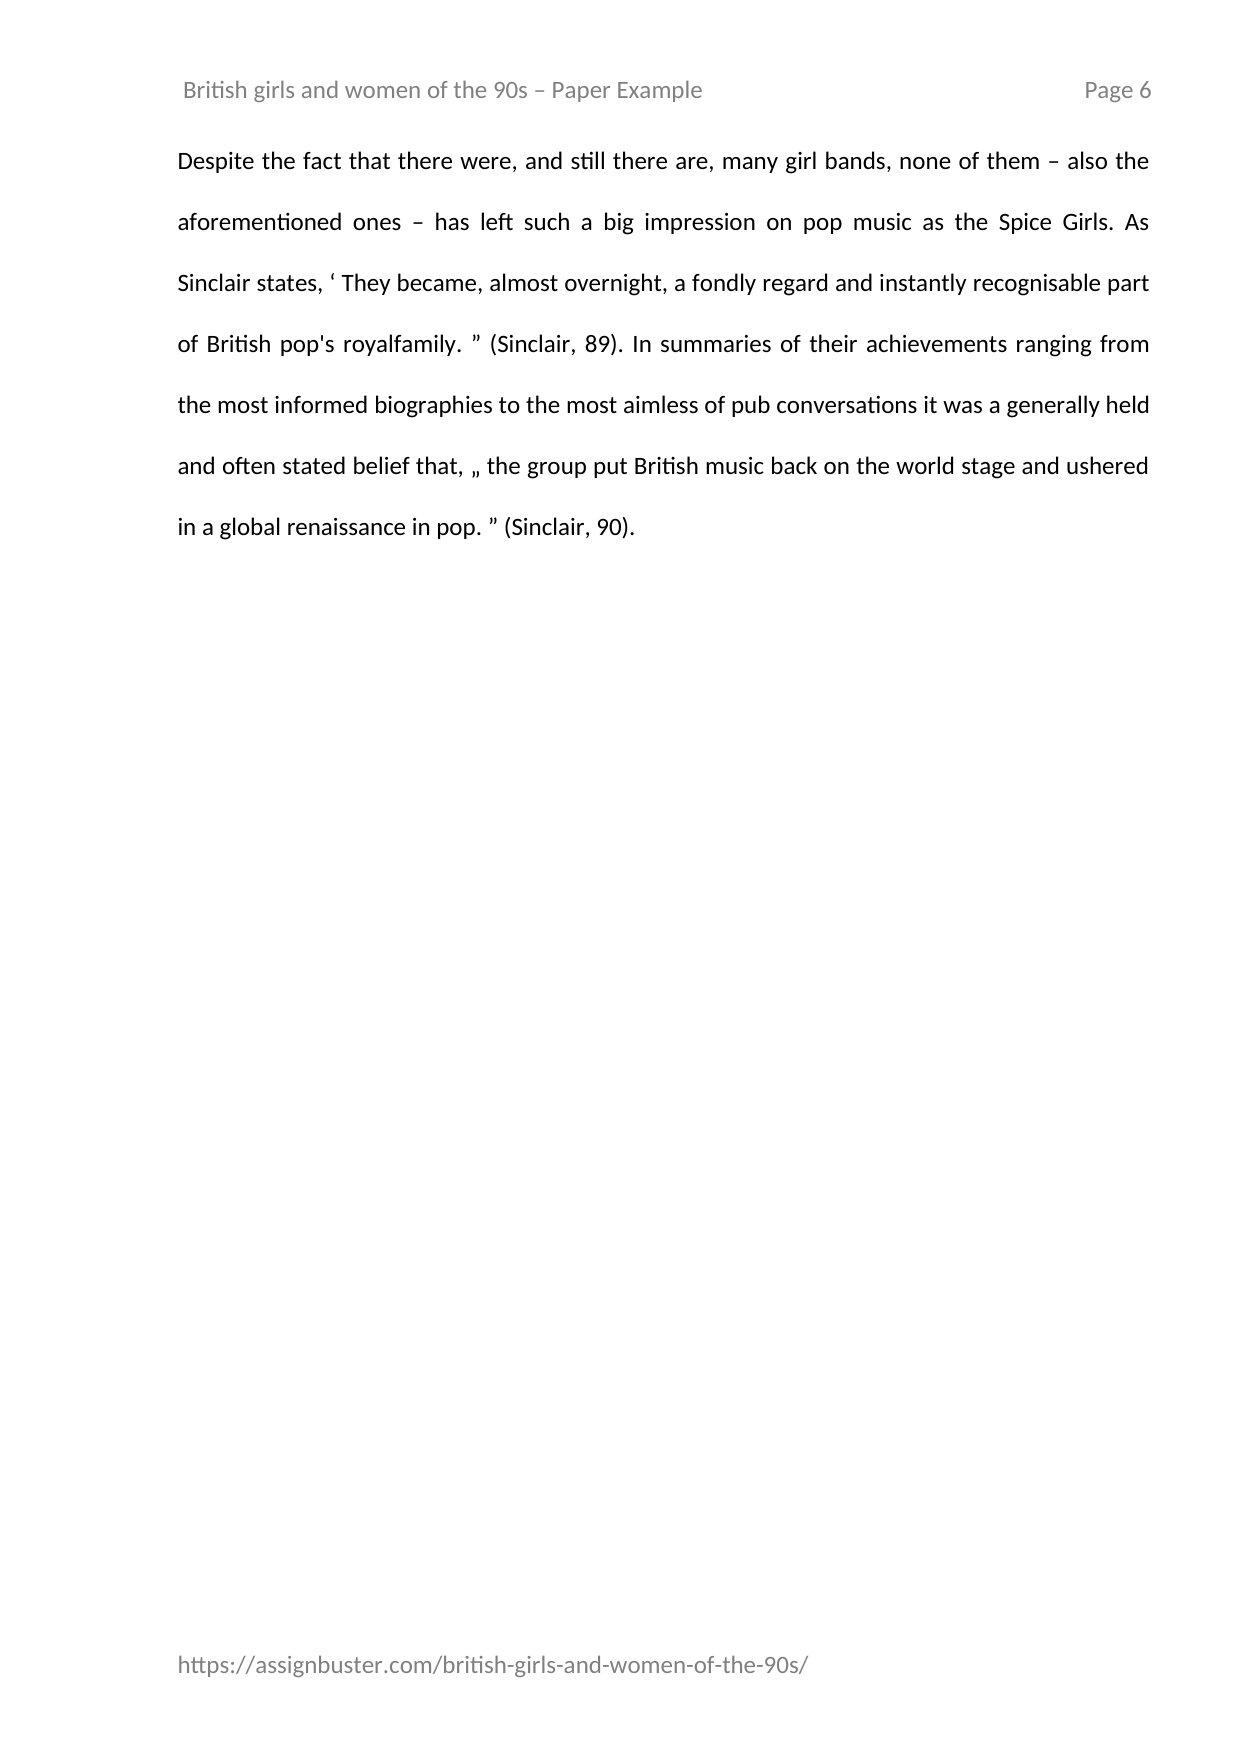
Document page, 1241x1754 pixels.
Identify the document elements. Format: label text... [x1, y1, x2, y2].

text Despite the fact that there were, and still there are, many girl bands, none of them – also the aforementioned ones – has left such a big impression on pop music as the Spice Girls. As Sinclair states, ‘ They became, almost overnight, a fondly regard and instantly recognisable part of British pop's royalfamily. ” (Sinclair, 89). In summaries of their achievements ranging from the most informed biographies to the most aimless of pub conversations it was a generally held and often stated belief that, „ the group put British music back on the world stage and ushered in a global renaissance in pop. ” (Sinclair, 90). [177, 145, 1152, 542]
